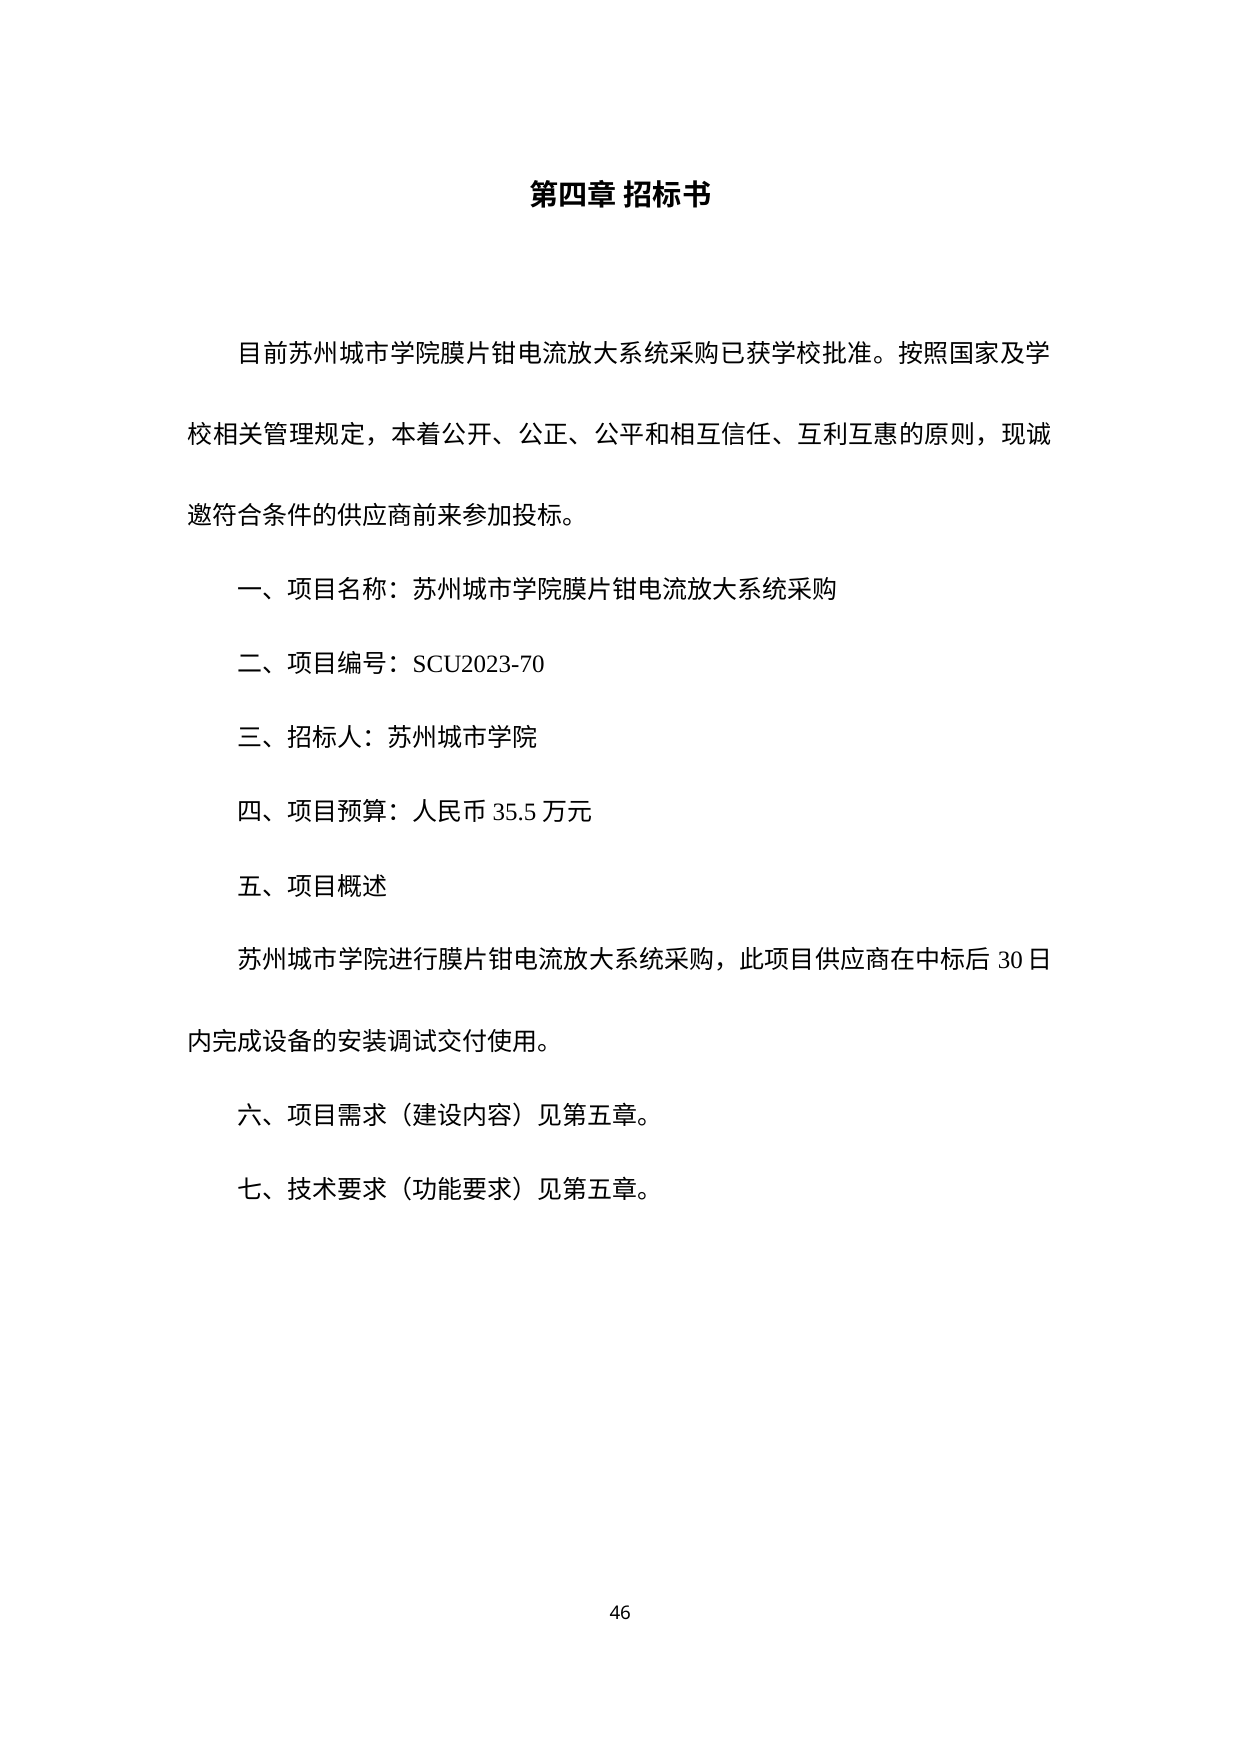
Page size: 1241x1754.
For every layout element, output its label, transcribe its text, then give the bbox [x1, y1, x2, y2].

list 项目编号：SCU2023-70 [187, 629, 1053, 694]
text 七、技术要求（功能要求）见第五章。 [187, 1155, 1053, 1220]
text 五、项目概述 [187, 852, 1053, 917]
text 六、项目需求（建设内容）见第五章。 [187, 1081, 1053, 1146]
text 四、项目预算：人民币35.5 万元 [187, 777, 1053, 842]
subtitle 第四章 招标书 [187, 160, 1053, 225]
text 苏州城市学院进行膜片钳电流放大系统采购，此项目供应商在中标后30日内完成设备的安装调试交付使用。 [187, 926, 1053, 1072]
text 三、招标人：苏州城市学院 [187, 703, 1053, 768]
list 项目名称：苏州城市学院膜片钳电流放大系统采购 [187, 555, 1053, 620]
text 目前苏州城市学院膜片钳电流放大系统采购已获学校批准。按照国家及学校相关管理规定，本着公开、公正、公平和相互信任、互利互惠的原则，现诚邀符合条件的供应商前来参加投标。 [187, 319, 1053, 546]
